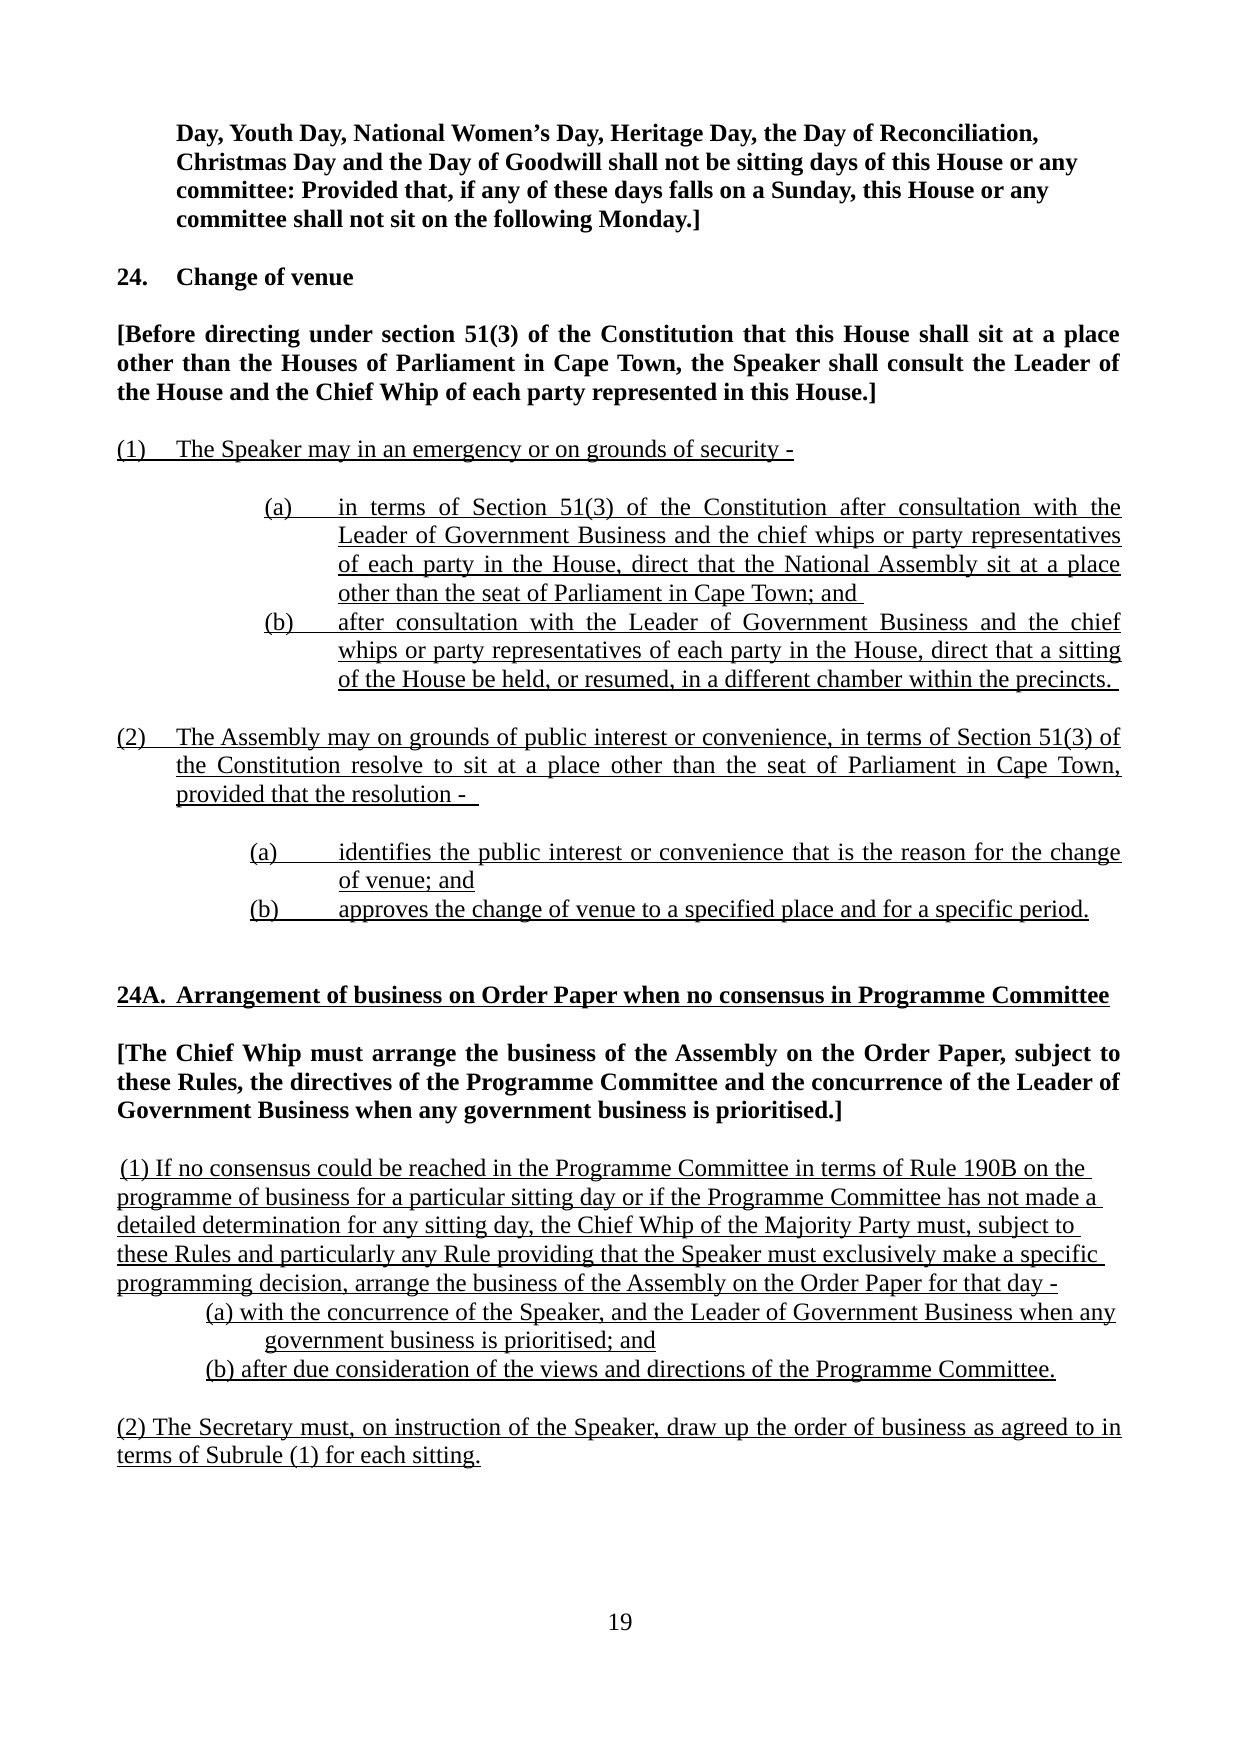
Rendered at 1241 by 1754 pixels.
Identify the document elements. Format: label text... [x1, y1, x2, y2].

text [The Chief Whip must arrange the business of the Assembly on the Order Paper, subject to these Rules, the directives of the Programme Committee and the concurrence of the Leader of Government Business when any government business is prioritised.] [117, 1038, 1122, 1124]
text (1) If no consensus could be reached in the Programme Committee in terms of Rule 190B on the programme of business for a particular sitting day or if the Programme Committee has not made a detailed determination for any sitting day, the Chief Whip of the Majority Party must, subject to these Rules and particularly any Rule providing that the Speaker must exclusively make a specific programming decision, arrange the business of the Assembly on the Order Paper for that day - [117, 1153, 1122, 1297]
text 24A. Arrangement of business on Order Paper when no consensus in Programme Committee [117, 981, 1122, 1009]
text (2) The Assembly may on grounds of public interest or convenience, in terms of Section 51(3) of the Constitution resolve to sit at a place other than the seat of Parliament in Cape Town, provided that the resolution - [117, 722, 1122, 808]
text (1) The Speaker may in an emergency or on grounds of security - [117, 434, 1122, 463]
text 24. Change of venue [117, 262, 1122, 291]
text (2) The Secretary must, on instruction of the Speaker, draw up the order of business as agreed to in terms of Subrule (1) for each sitting. [117, 1412, 1122, 1437]
text (b) after due consideration of the views and directions of the Programme Committee. [205, 1354, 1122, 1383]
text (a) identifies the public interest or convenience that is the reason for the change of venue; and [249, 837, 1122, 862]
text (a) with the concurrence of the Speaker, and the Leader of Government Business when any government business is prioritised; and [205, 1297, 1122, 1354]
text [117, 118, 1122, 233]
text [Before directing under section 51(3) of the Constitution that this House shall sit at a place other than the Houses of Parliament in Cape Town, the Speaker shall consult the Leader of the House and the Chief Whip of each party represented in this House.] [117, 319, 1122, 406]
text (b) after consultation with the Leader of Government Business and the chief whips or party representatives of each party in the House, direct that a sitting of the House be held, or resumed, in a different chamber within the precincts. [264, 607, 1122, 693]
text (a) in terms of Section 51(3) of the Constitution after consultation with the Leader of Government Business and the chief whips or party representatives of each party in the House, direct that the National Assembly sit at a place other than the seat of Parliament in Cape Town; and [264, 518, 1122, 607]
text (2) The Secretary must, on instruction of the Speaker, draw up the order of business as agreed to in terms of Subrule (1) for each sitting. [117, 1438, 1122, 1469]
text (b) approves the change of venue to a specified place and for a specific period. [176, 894, 1122, 923]
text (a) in terms of Section 51(3) of the Constitution after consultation with the Leader of Government Business and the chief whips or party representatives of each party in the House, direct that the National Assembly sit at a place other than the seat of Parliament in Cape Town; and [264, 492, 1122, 517]
text (a) identifies the public interest or convenience that is the reason for the change of venue; and [249, 863, 1122, 894]
